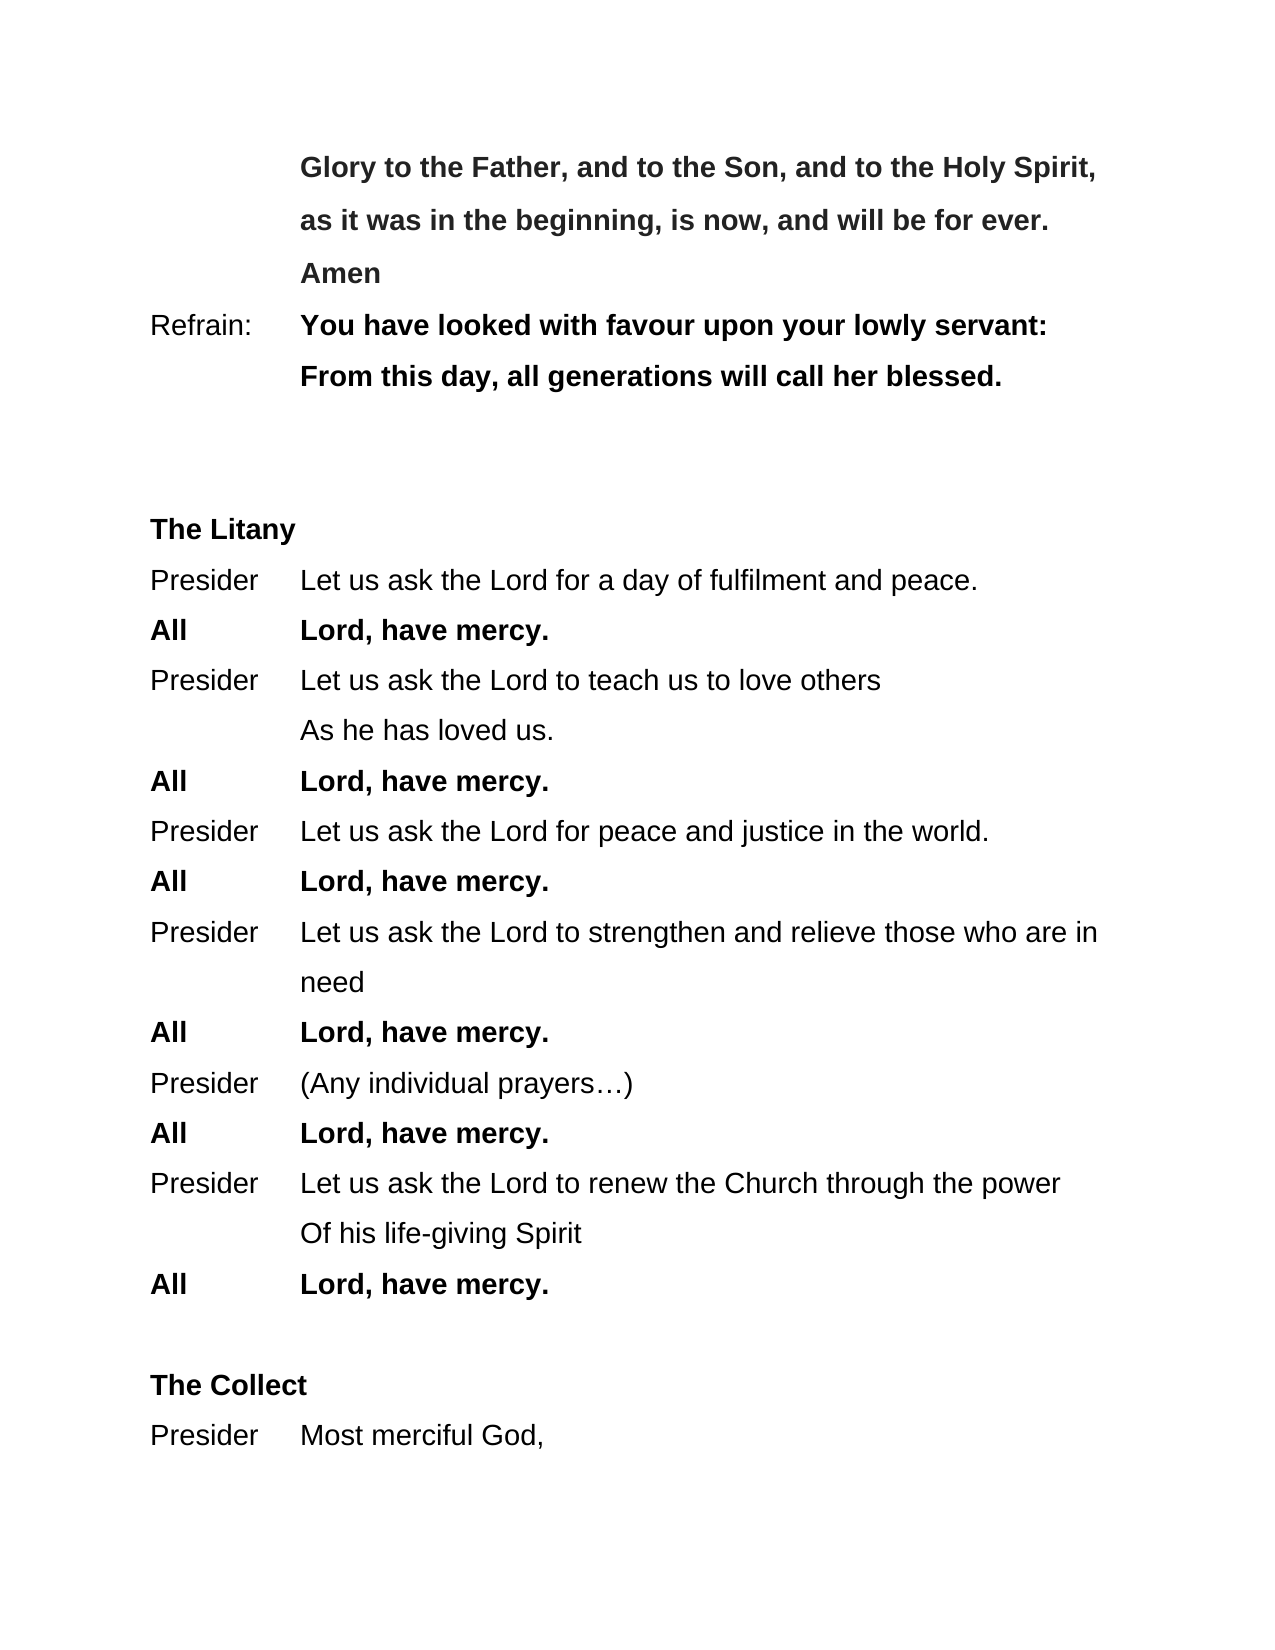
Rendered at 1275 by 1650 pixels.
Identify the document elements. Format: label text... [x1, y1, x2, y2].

text The Collect [150, 1367, 1125, 1401]
text All Lord, have mercy. [150, 864, 1125, 898]
text Refrain: You have looked with favour upon your lowly servant: [150, 308, 1125, 342]
text Presider Let us ask the Lord for peace and justice in the world. [150, 814, 1125, 848]
text Presider Let us ask the Lord for a day of fulfilment and peace. [150, 562, 1125, 596]
text As he has loved us. [150, 713, 1125, 747]
text Amen [225, 256, 1125, 289]
text Presider Let us ask the Lord to teach us to love others [150, 663, 1125, 697]
text All Lord, have mercy. [150, 764, 1125, 797]
text Glory to the Father, and to the Son, and to the Holy Spirit, [225, 150, 1125, 183]
text Presider Let us ask the Lord to strengthen and relieve those who are in need [150, 915, 1125, 998]
text Of his life-giving Spirit [150, 1217, 1125, 1250]
text All Lord, have mercy. [150, 1267, 1125, 1300]
text All Lord, have mercy. [150, 613, 1125, 646]
text From this day, all generations will call her blessed. [150, 359, 1125, 392]
text All Lord, have mercy. [150, 1116, 1125, 1149]
text All Lord, have mercy. [150, 1015, 1125, 1049]
text Presider (Any individual prayers…) [150, 1066, 1125, 1099]
text Presider Let us ask the Lord to renew the Church through the power [150, 1166, 1125, 1200]
text The Litany [150, 512, 1125, 546]
text as it was in the beginning, is now, and will be for ever. [225, 203, 1125, 236]
text Presider Most merciful God, [150, 1418, 1125, 1451]
